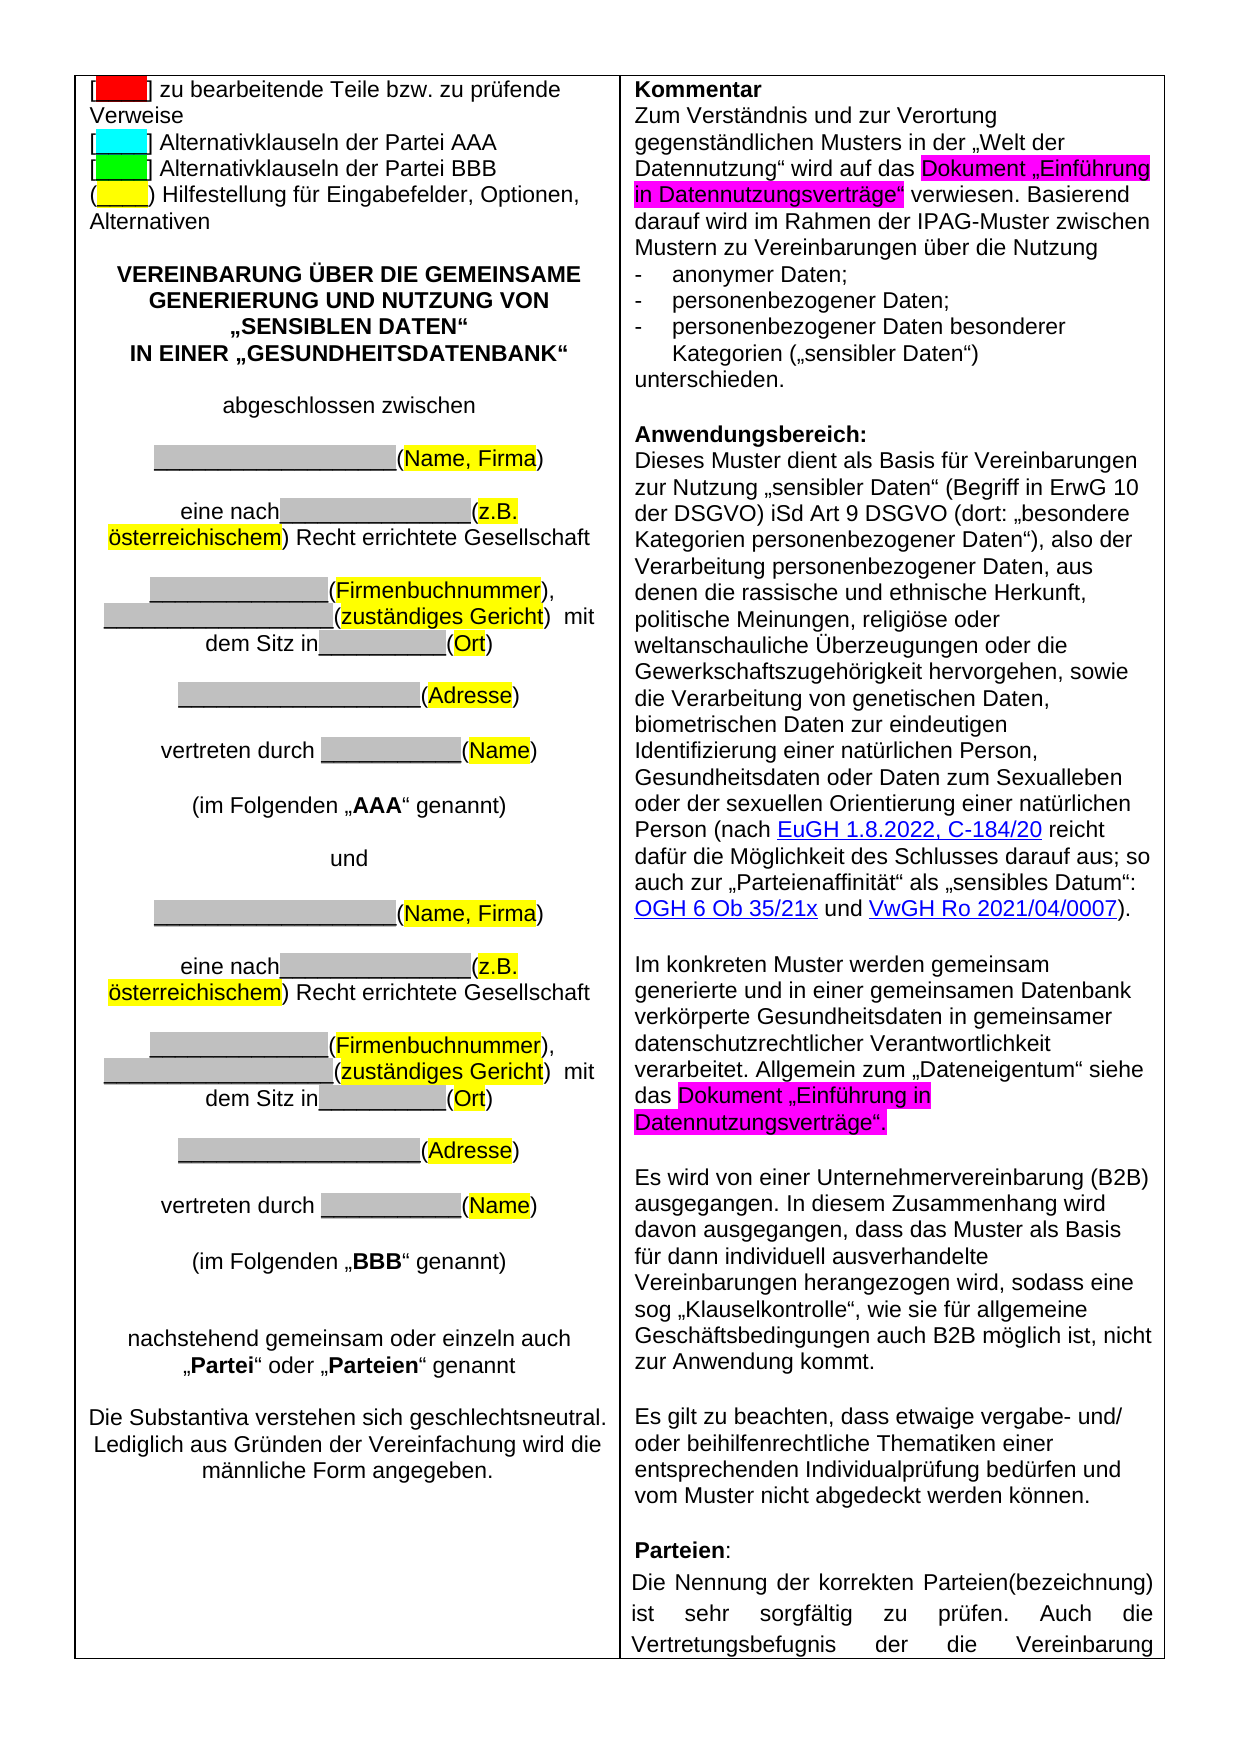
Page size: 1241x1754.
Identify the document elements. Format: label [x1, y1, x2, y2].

table_header [621, 76, 1164, 1658]
table_header [76, 76, 619, 1658]
